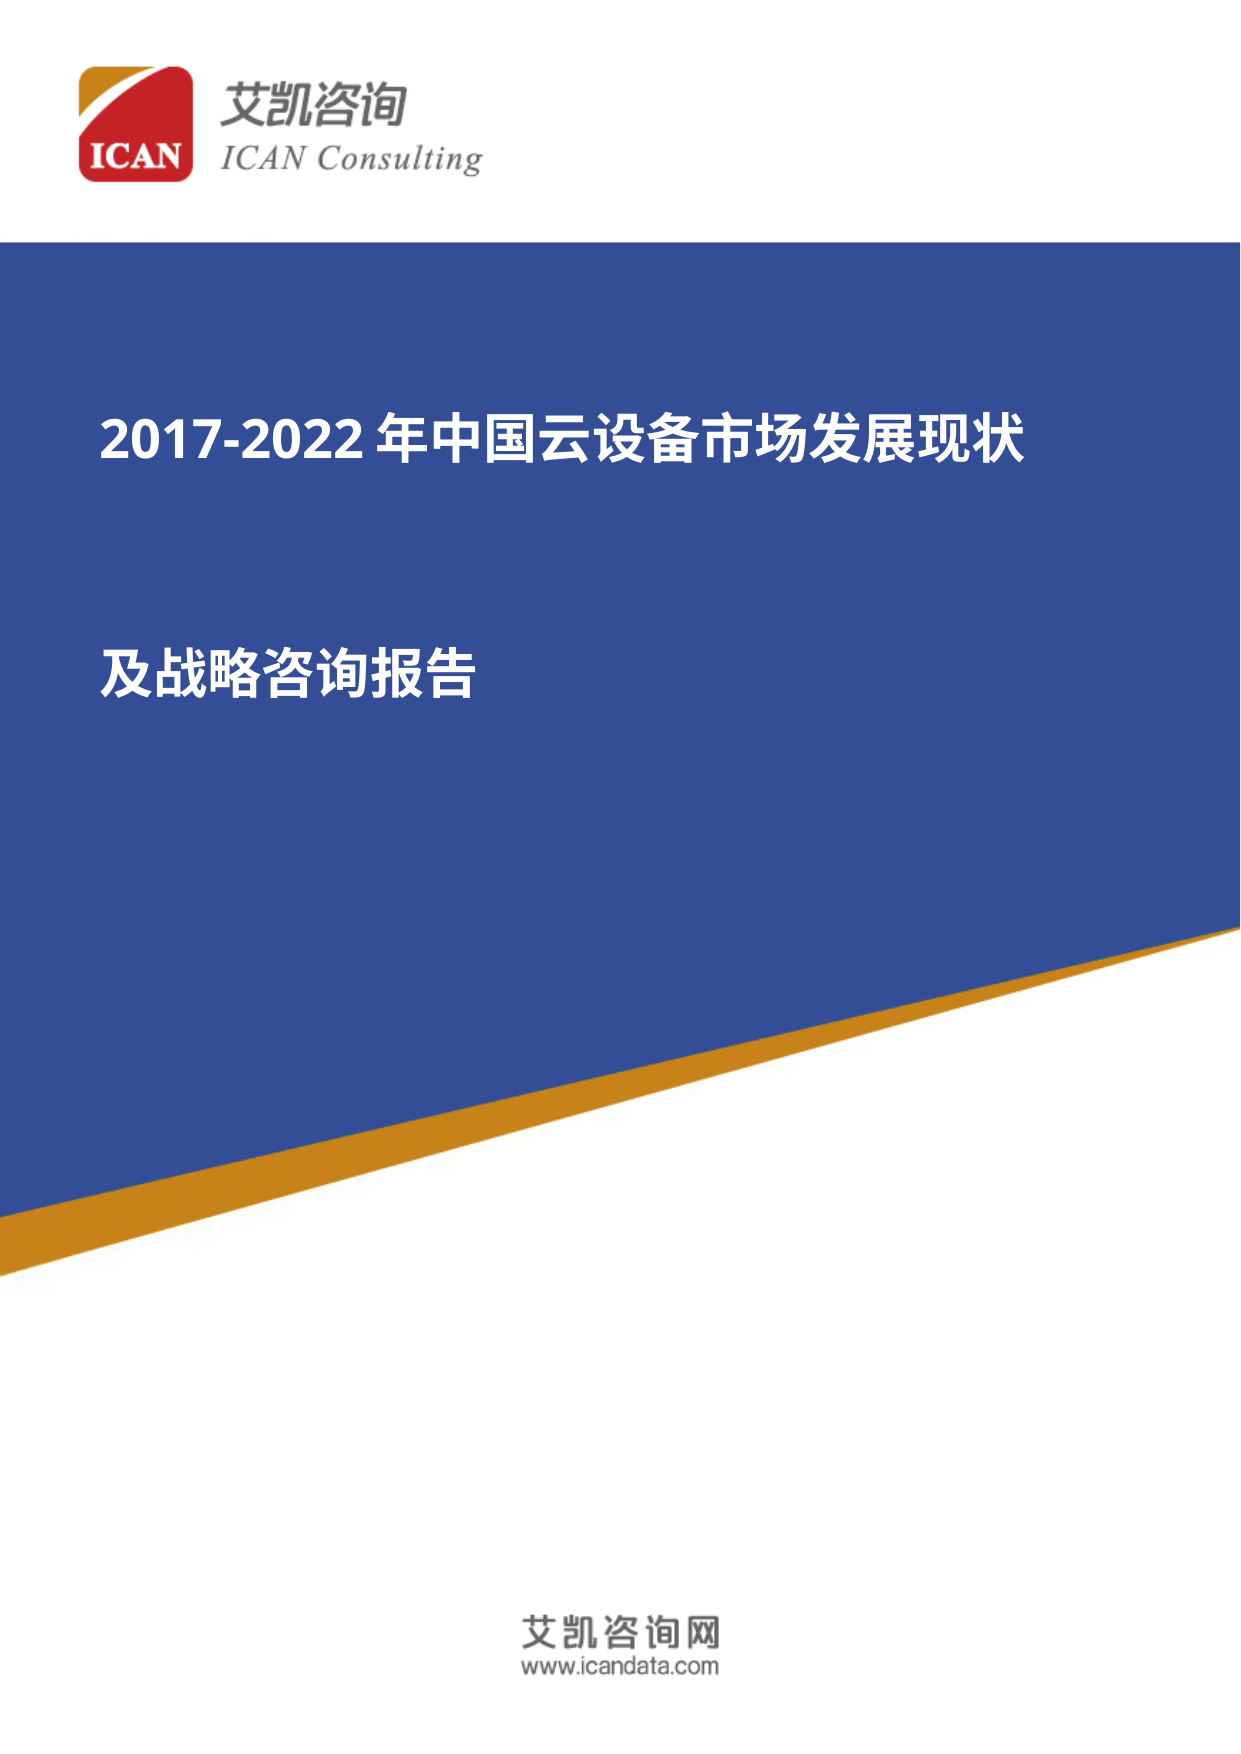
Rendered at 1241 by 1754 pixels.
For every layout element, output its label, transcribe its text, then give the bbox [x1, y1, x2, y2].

subtitle 2017-2022年中国云设备市场发展现状及战略咨询报告 [99, 386, 1053, 718]
picture [0, 5, 1241, 1754]
